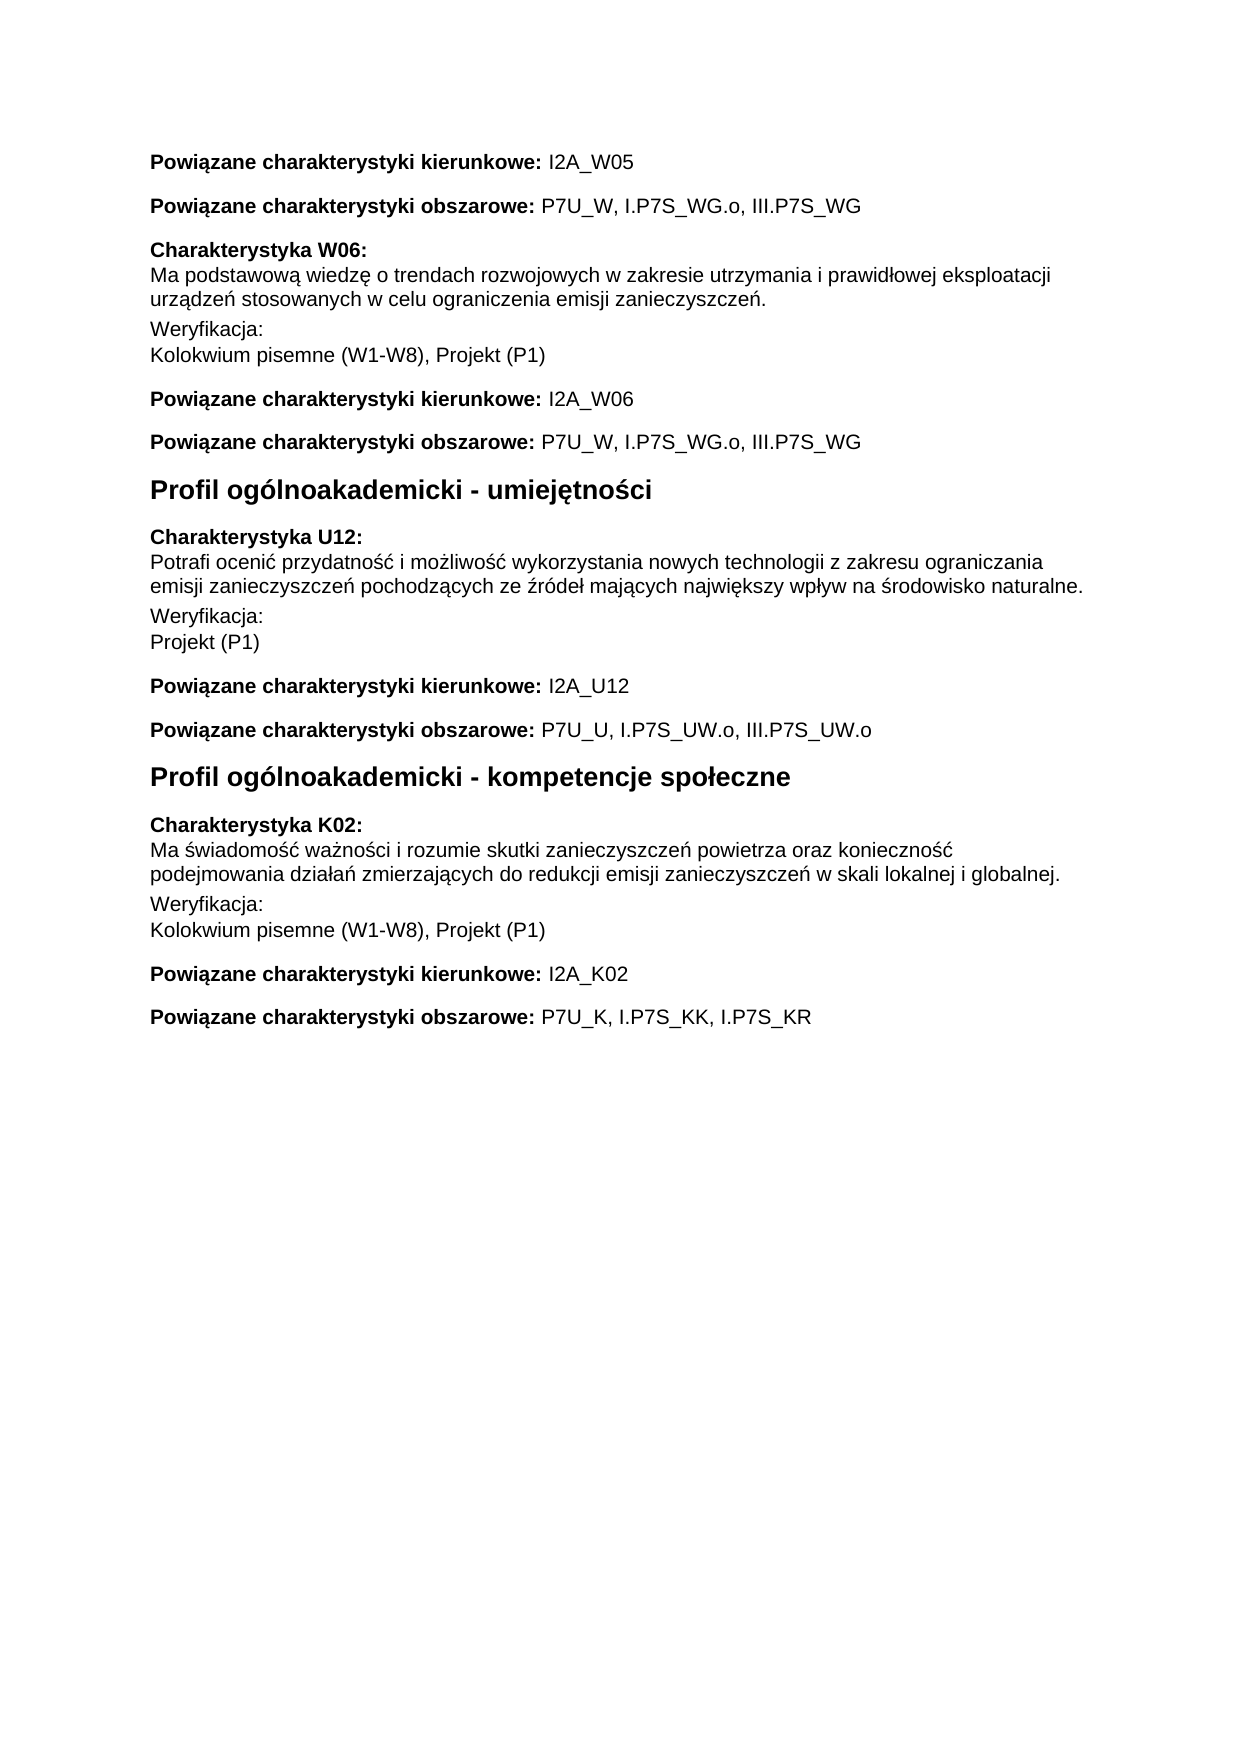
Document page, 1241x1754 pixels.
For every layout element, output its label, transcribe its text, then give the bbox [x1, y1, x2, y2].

text Powiązane charakterystyki kierunkowe: I2A_U12 [150, 674, 1090, 698]
text Weryfikacja: [150, 317, 1090, 341]
text Kolokwium pisemne (W1-W8), Projekt (P1) [150, 918, 1090, 942]
subtitle Profil ogólnoakademicki - umiejętności [150, 474, 1090, 505]
text Weryfikacja: [150, 892, 1090, 916]
text Projekt (P1) [150, 630, 1090, 654]
text Powiązane charakterystyki kierunkowe: I2A_K02 [150, 961, 1090, 985]
text Kolokwium pisemne (W1-W8), Projekt (P1) [150, 343, 1090, 367]
subtitle Profil ogólnoakademicki - kompetencje społeczne [150, 761, 1090, 793]
text Potrafi ocenić przydatność i możliwość wykorzystania nowych technologii z zakresu ograniczania emisji zanieczyszczeń pochodzących ze źródeł mających największy wpływ na środowisko naturalne. [150, 550, 1090, 598]
text Powiązane charakterystyki obszarowe: P7U_K, I.P7S_KK, I.P7S_KR [150, 1005, 1090, 1029]
text Charakterystyka K02: [150, 812, 1090, 836]
text Powiązane charakterystyki obszarowe: P7U_U, I.P7S_UW.o, III.P7S_UW.o [150, 718, 1090, 742]
text Powiązane charakterystyki obszarowe: P7U_W, I.P7S_WG.o, III.P7S_WG [150, 194, 1090, 218]
text Ma świadomość ważności i rozumie skutki zanieczyszczeń powietrza oraz konieczność podejmowania działań zmierzających do redukcji emisji zanieczyszczeń w skali lokalnej i globalnej. [150, 837, 1090, 885]
text Powiązane charakterystyki obszarowe: P7U_W, I.P7S_WG.o, III.P7S_WG [150, 430, 1090, 454]
text Powiązane charakterystyki kierunkowe: I2A_W06 [150, 386, 1090, 410]
text Powiązane charakterystyki kierunkowe: I2A_W05 [150, 150, 1090, 174]
text Charakterystyka W06: [150, 237, 1090, 261]
text Ma podstawową wiedzę o trendach rozwojowych w zakresie utrzymania i prawidłowej eksploatacji urządzeń stosowanych w celu ograniczenia emisji zanieczyszczeń. [150, 262, 1090, 310]
text Charakterystyka U12: [150, 525, 1090, 549]
text Weryfikacja: [150, 604, 1090, 628]
